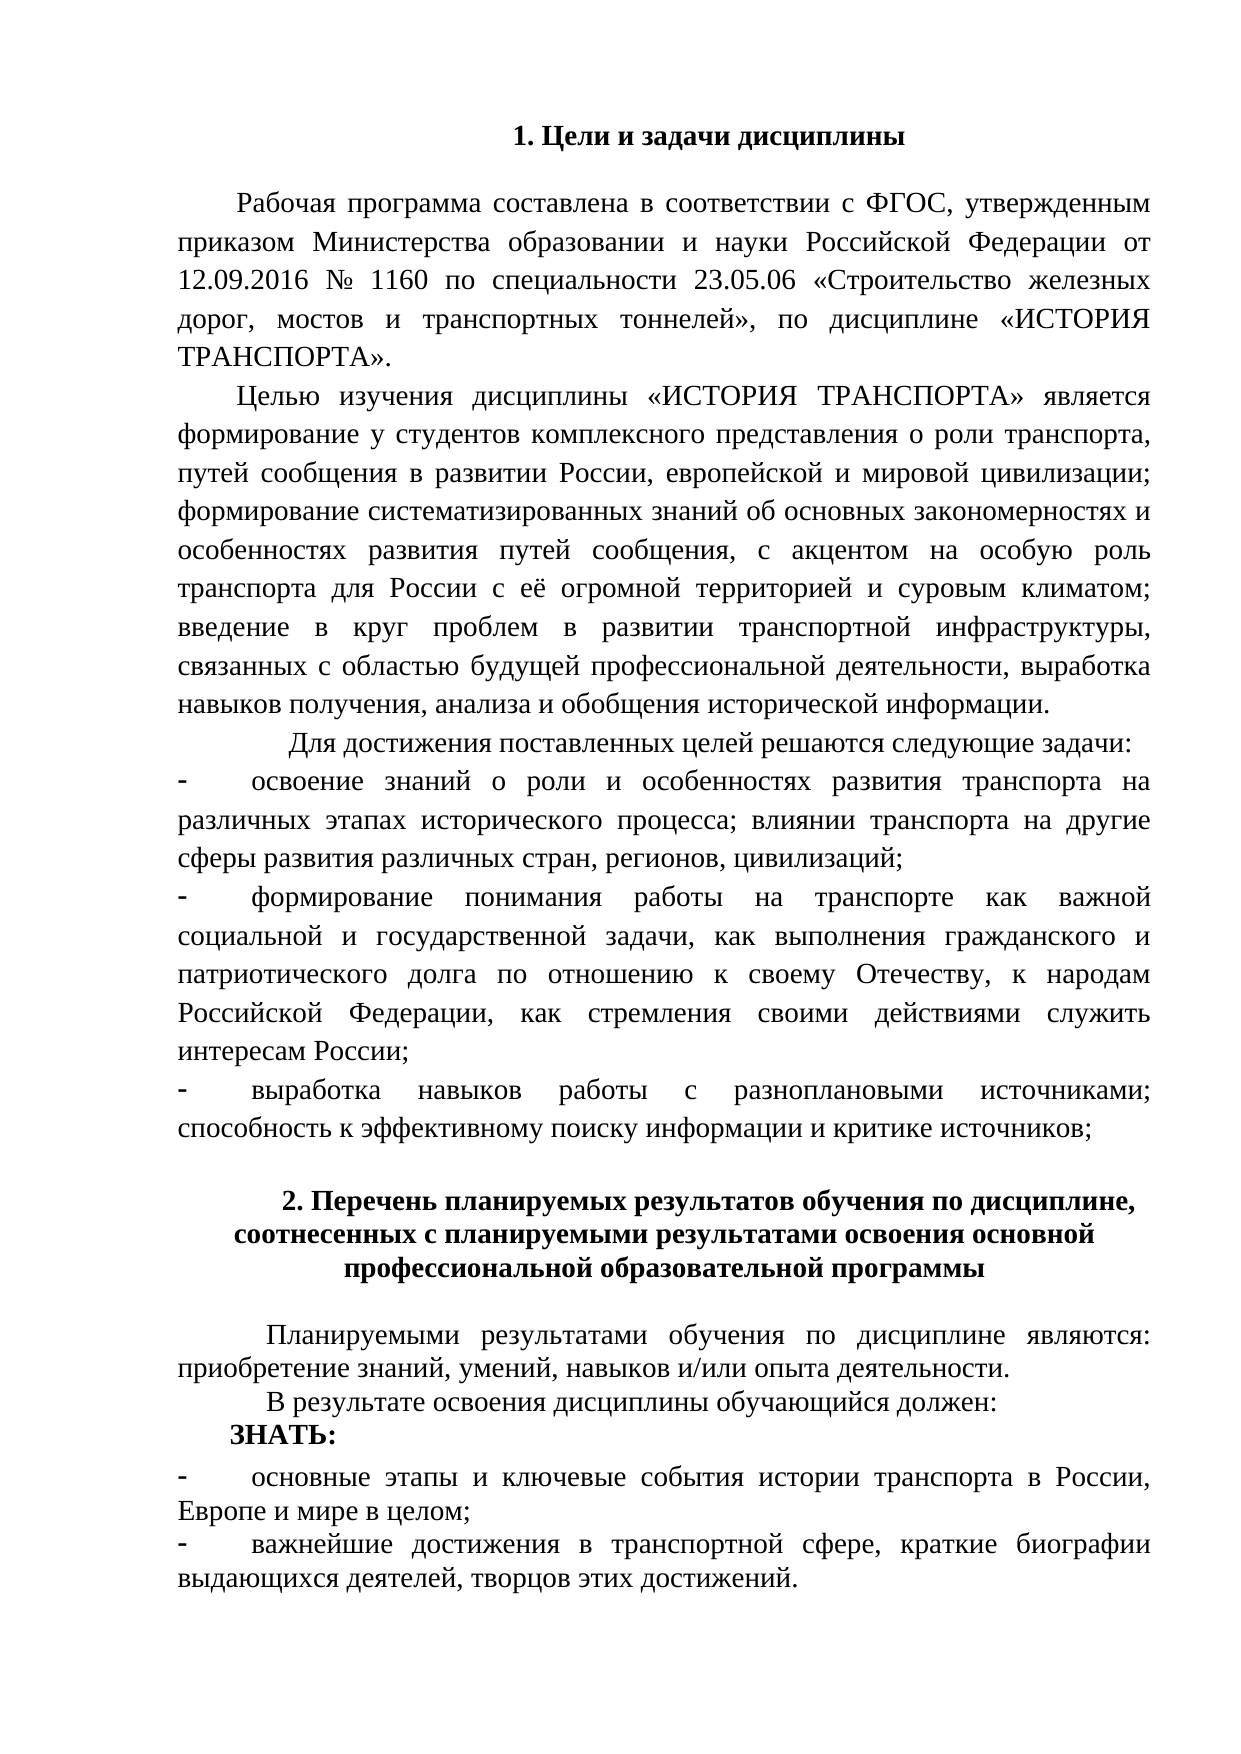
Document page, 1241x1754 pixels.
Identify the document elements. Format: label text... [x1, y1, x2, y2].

list освоение знаний о роли и особенностях развития транспорта на различных этапах исторического процесса; влиянии транспорта на другие сферы развития различных стран, регионов, цивилизаций; [177, 763, 1152, 874]
list важнейшие достижения в транспортной сфере, краткие биографии выдающихся деятелей, творцов этих достижений. [177, 1526, 1152, 1594]
text Целью изучения дисциплины «ИСТОРИЯ ТРАНСПОРТА» является формирование у студентов комплексного представления о роли транспорта, путей сообщения в развитии России, европейской и мировой цивилизации; формирование систематизированных знаний об основных закономерностях и особенностях развития путей сообщения, с акцентом на особую роль транспорта для России с её огромной территорией и суровым климатом; введение в круг проблем в развитии транспортной инфраструктуры, связанных с областью будущей профессиональной деятельности, выработка навыков получения, анализа и обобщения исторической информации. [177, 378, 1152, 720]
list выработка навыков работы с разноплановыми источниками; способность к эффективному поиску информации и критике источников; [177, 1072, 1152, 1144]
text 1. Цели и задачи дисциплины [177, 118, 1152, 152]
text Рабочая программа составлена в соответствии с ФГОС, утвержденным приказом Министерства образовании и науки Российской Федерации от 12.09.2016 № 1160 по специальности 23.05.06 «Строительство железных дорог, мостов и транспортных тоннелей», по дисциплине «ИСТОРИЯ ТРАНСПОРТА». [177, 185, 1152, 373]
text Для достижения поставленных целей решаются следующие задачи: [236, 725, 1152, 758]
list формирование понимания работы на транспорте как важной социальной и государственной задачи, как выполнения гражданского и патриотического долга по отношению к своему Отечеству, к народам Российской Федерации, как стремления своими действиями служить интересам России; [177, 879, 1152, 1067]
text Планируемыми результатами обучения по дисциплине являются: приобретение знаний, умений, навыков и/или опыта деятельности. [177, 1317, 1152, 1384]
text 2. Перечень планируемых результатов обучения по дисциплине, соотнесенных с планируемыми результатами освоения основной профессиональной образовательной программы [177, 1183, 1152, 1283]
text В результате освоения дисциплины обучающийся должен: [177, 1384, 1152, 1417]
text ЗНАТЬ: [177, 1417, 1152, 1451]
list основные этапы и ключевые события истории транспорта в России, Европе и мире в целом; [177, 1459, 1152, 1526]
